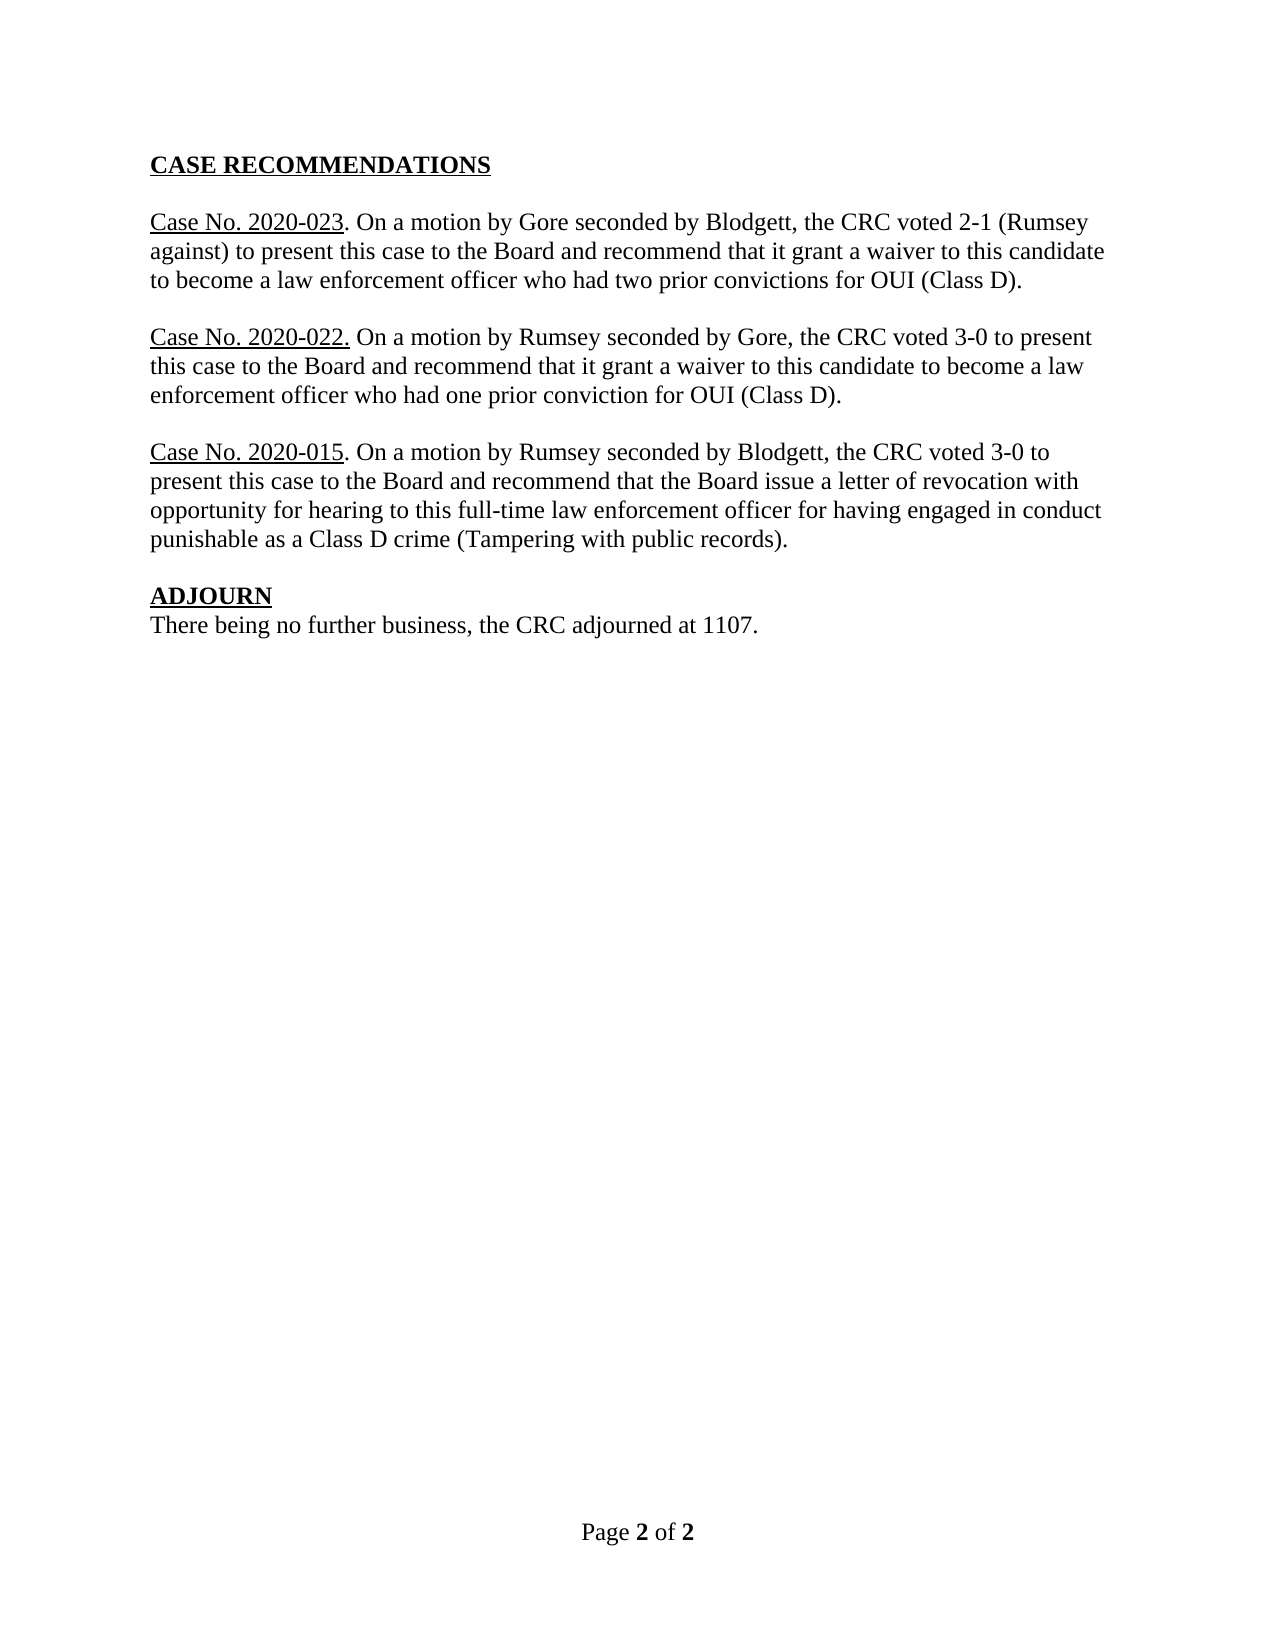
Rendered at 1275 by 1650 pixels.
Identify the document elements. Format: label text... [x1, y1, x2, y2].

text There being no further business, the CRC adjourned at 1107. [150, 610, 1125, 639]
text Case No. 2020-023. On a motion by Gore seconded by Blodgett, the CRC voted 2-1 (Rumsey against) to present this case to the Board and recommend that it grant a waiver to this candidate to become a law enforcement officer who had two prior convictions for OUI (Class D). [150, 207, 1125, 294]
text ADJOURN [150, 581, 1125, 610]
text Case No. 2020-015. On a motion by Rumsey seconded by Blodgett, the CRC voted 3-0 to present this case to the Board and recommend that the Board issue a letter of revocation with opportunity for hearing to this full-time law enforcement officer for having engaged in conduct punishable as a Class D crime (Tampering with public records). [150, 437, 1125, 552]
text CASE RECOMMENDATIONS [150, 150, 1125, 179]
text Case No. 2020-022. On a motion by Rumsey seconded by Gore, the CRC voted 3-0 to present this case to the Board and recommend that it grant a waiver to this candidate to become a law enforcement officer who had one prior conviction for OUI (Class D). [150, 322, 1125, 409]
